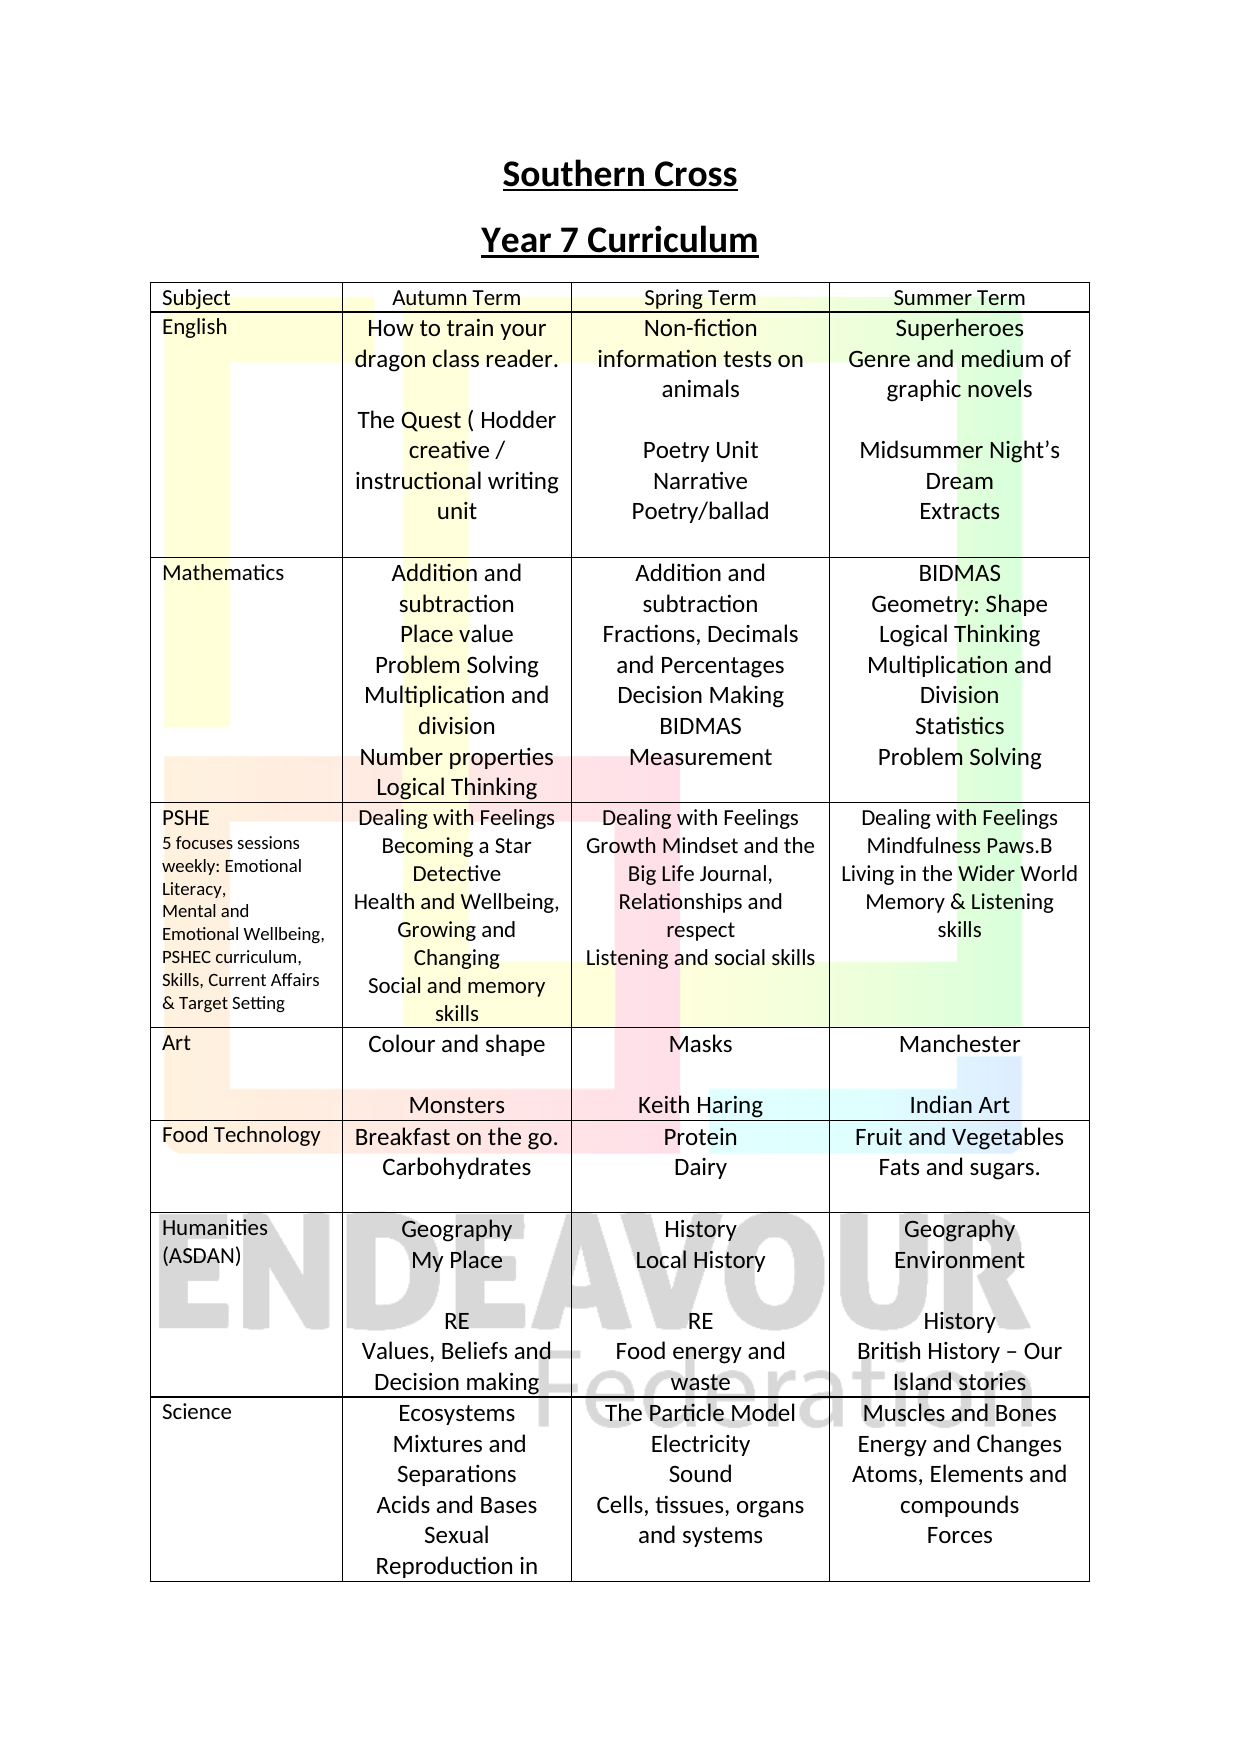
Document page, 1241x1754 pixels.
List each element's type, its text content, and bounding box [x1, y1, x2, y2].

table_cell How to train your dragon class reader. The Quest ( Hodder creative / instructional writing unit [343, 313, 571, 557]
table_cell PSHE 5 focuses sessions weekly: Emotional Literacy, Mental and Emotional Wellbeing, PSHEC curriculum, Skills, Current Affairs & Target Setting [151, 803, 342, 1027]
table_cell Superheroes Genre and medium of graphic novels Midsummer Night’s Dream Extracts [830, 313, 1089, 557]
table_cell Geography My Place RE Values, Beliefs and Decision making [343, 1213, 571, 1396]
table_cell Manchester Indian Art [830, 1028, 1089, 1119]
table_cell Mathematics [151, 558, 342, 802]
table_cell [830, 1398, 1089, 1581]
table_cell Addition and subtraction Place value Problem Solving Multiplication and division Number properties Logical Thinking [343, 558, 571, 802]
table_cell English [151, 313, 342, 557]
table_cell Addition and subtraction Fractions, Decimals and Percentages Decision Making BIDMAS Measurement [572, 558, 829, 802]
table_header Subject [151, 283, 342, 311]
table_cell Masks Keith Haring [572, 1028, 829, 1119]
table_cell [572, 1398, 829, 1581]
table_cell Protein Dairy [572, 1121, 829, 1212]
table_header Autumn Term [343, 283, 571, 311]
table_cell Humanities (ASDAN) [151, 1213, 342, 1396]
table_cell Breakfast on the go. Carbohydrates [343, 1121, 571, 1212]
table_header Summer Term [830, 283, 1089, 311]
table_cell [343, 1398, 571, 1581]
table_cell Dealing with Feelings Becoming a Star Detective Health and Wellbeing, Growing and Changing Social and memory skills [343, 803, 571, 1027]
table_header Spring Term [572, 283, 829, 311]
table_cell Colour and shape Monsters [343, 1028, 571, 1119]
table_cell History Local History RE Food energy and waste [572, 1213, 829, 1396]
table_cell Non-fiction information tests on animals Poetry Unit Narrative Poetry/ballad [572, 313, 829, 557]
table_cell Food Technology [151, 1121, 342, 1212]
table_cell Dealing with Feelings Growth Mindset and the Big Life Journal, Relationships and respect Listening and social skills [572, 803, 829, 1027]
text Year 7 Curriculum [150, 216, 1090, 262]
table_cell Dealing with Feelings Mindfulness Paws.B Living in the Wider World Memory & Listening skills [830, 803, 1089, 1027]
table_cell BIDMAS Geometry: Shape Logical Thinking Multiplication and Division Statistics Problem Solving [830, 558, 1089, 802]
text Southern Cross [150, 150, 1090, 196]
table_cell Fruit and Vegetables Fats and sugars. [830, 1121, 1089, 1212]
table_cell Art [151, 1028, 342, 1119]
table_cell Geography Environment History British History – Our Island stories [830, 1213, 1089, 1396]
table_cell Science [151, 1398, 342, 1581]
